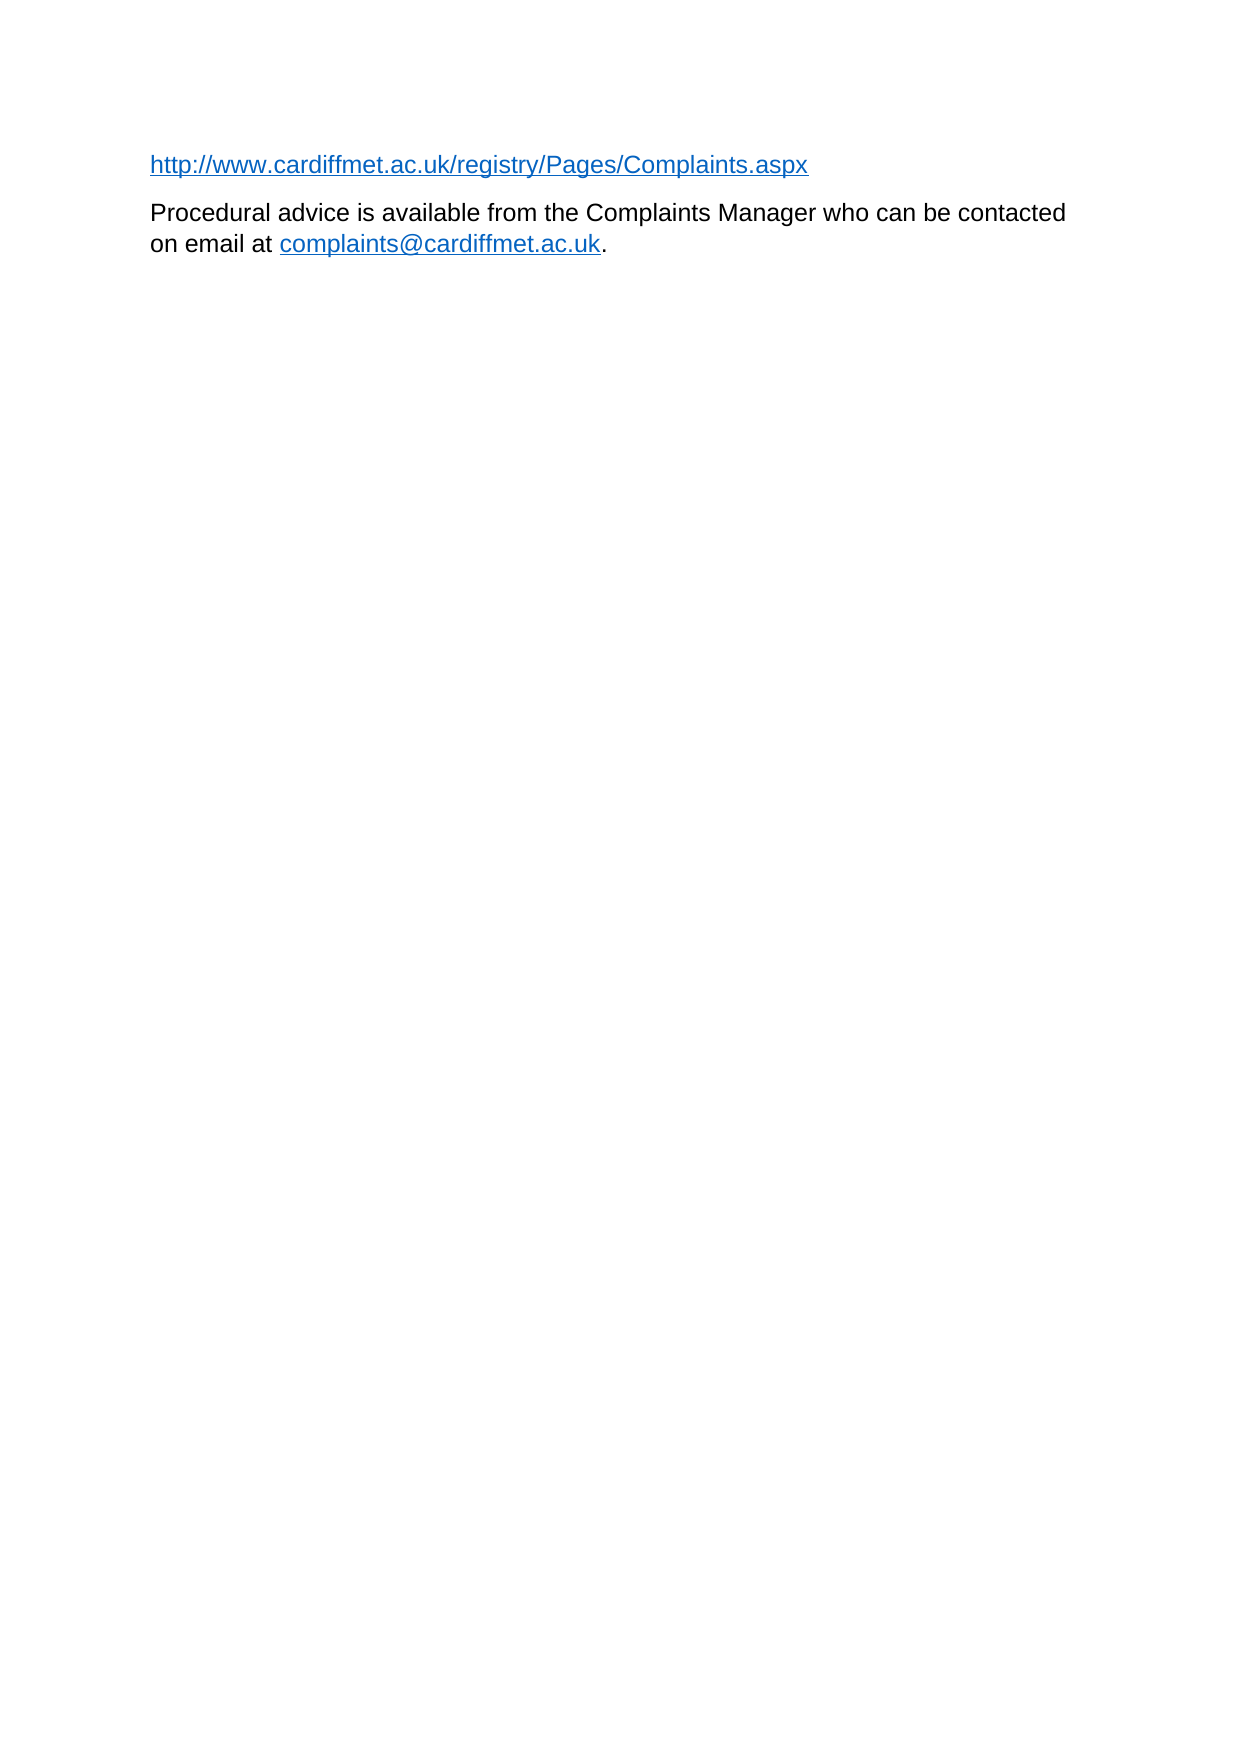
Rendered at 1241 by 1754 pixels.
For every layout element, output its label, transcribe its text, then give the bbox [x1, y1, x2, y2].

text http://www.cardiffmet.ac.uk/registry/Pages/Complaints.aspx [150, 150, 1090, 179]
text Procedural advice is available from the Complaints Manager who can be contacted on email at complaints@cardiffmet.ac.uk. [150, 198, 1090, 257]
